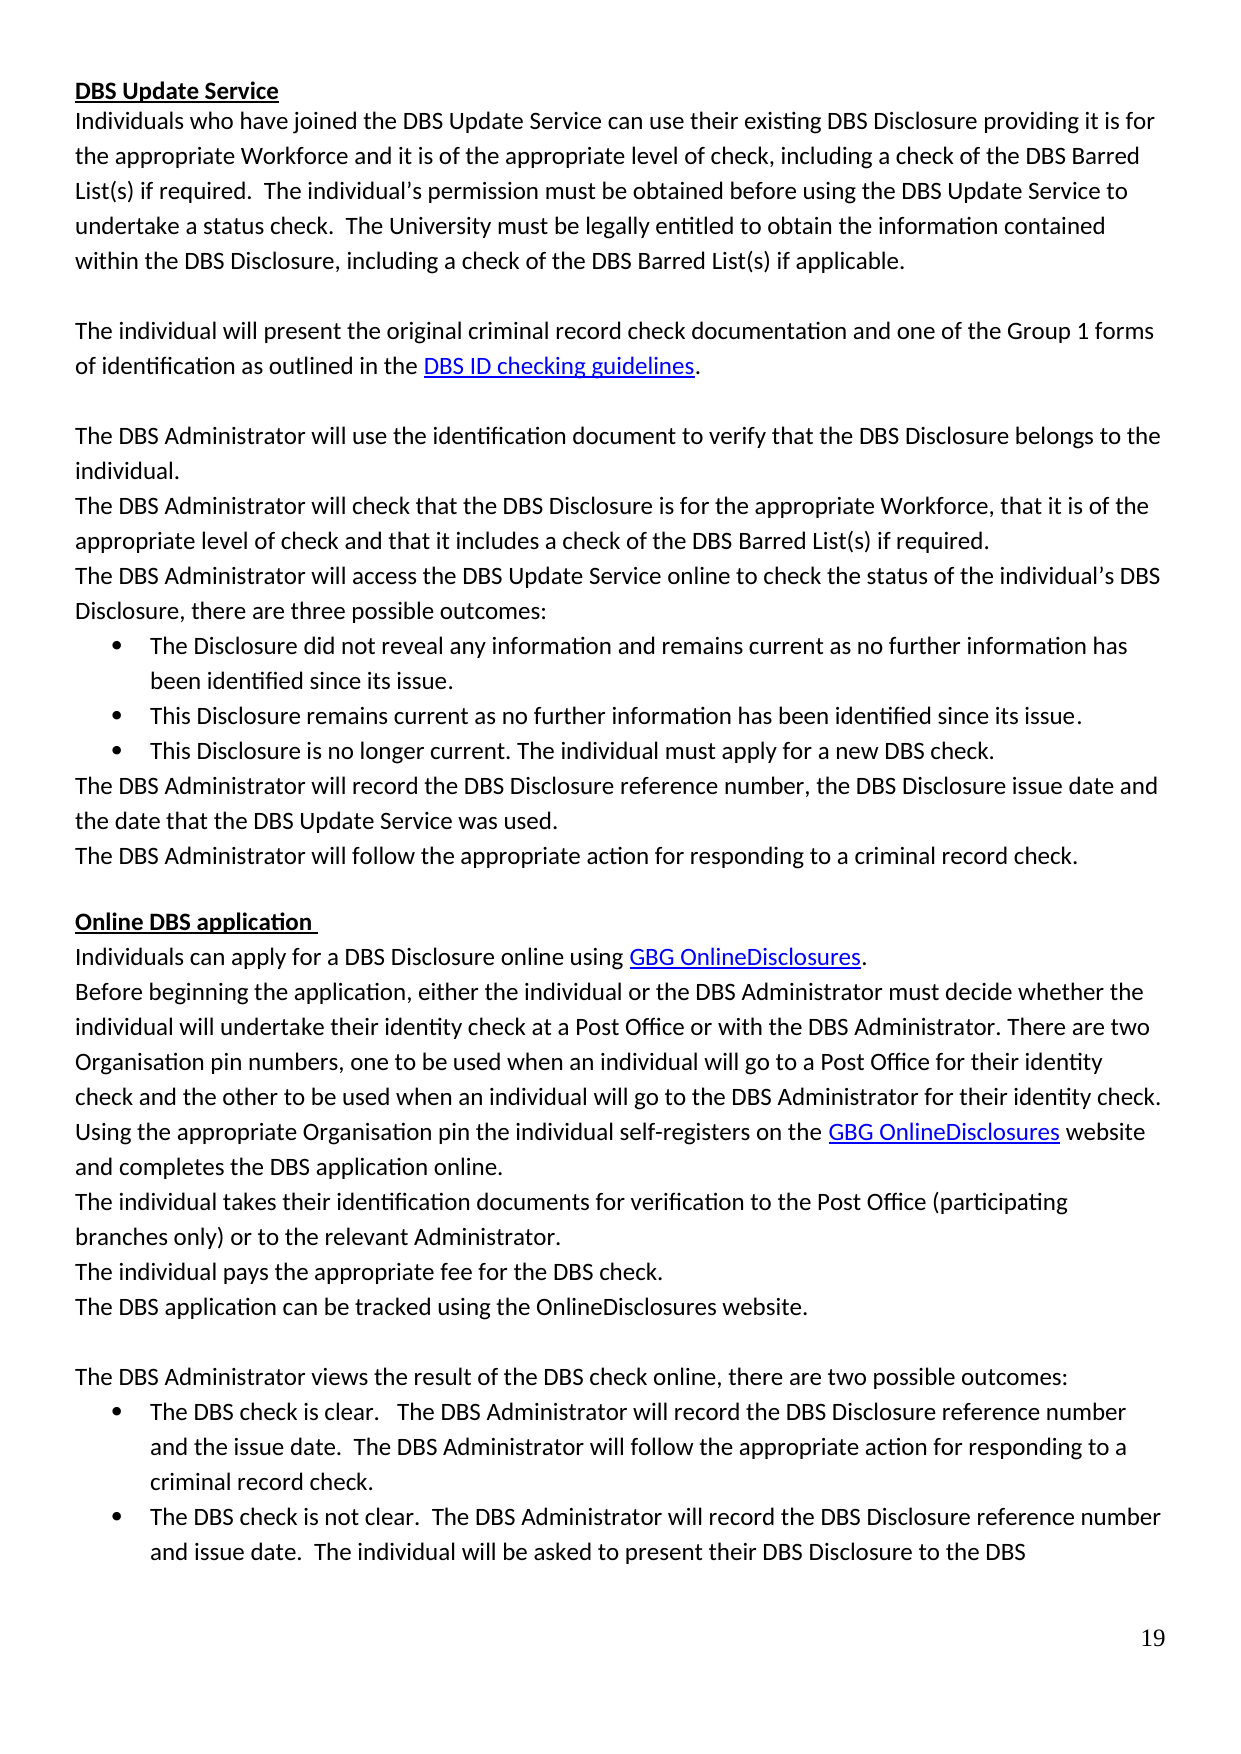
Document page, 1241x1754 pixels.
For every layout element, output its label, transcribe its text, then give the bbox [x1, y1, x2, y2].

list This Disclosure is no longer current. The individual must apply for a new DBS check. [112, 736, 1165, 766]
text The DBS Administrator will use the identification document to verify that the DBS Disclosure belongs to the individual. [75, 421, 1165, 486]
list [112, 1501, 1165, 1567]
text The DBS application can be tracked using the OnlineDisclosures website. [75, 1291, 1165, 1322]
text Online DBS application [75, 906, 1165, 937]
list This Disclosure remains current as no further information has been identified since its issue. [112, 701, 1165, 731]
text The DBS Administrator will check that the DBS Disclosure is for the appropriate Workforce, that it is of the appropriate level of check and that it includes a check of the DBS Barred List(s) if required. [75, 491, 1165, 556]
text The DBS Administrator will record the DBS Disclosure reference number, the DBS Disclosure issue date and the date that the DBS Update Service was used. [75, 771, 1165, 836]
text The individual pays the appropriate fee for the DBS check. [75, 1256, 1165, 1287]
text Individuals who have joined the DBS Update Service can use their existing DBS Disclosure providing it is for the appropriate Workforce and it is of the appropriate level of check, including a check of the DBS Barred List(s) if required. The individual’s permission must be obtained before using the DBS Update Service to undertake a status check. The University must be legally entitled to obtain the information contained within the DBS Disclosure, including a check of the DBS Barred List(s) if applicable. [75, 106, 1165, 276]
text Using the appropriate Organisation pin the individual self-registers on the GBG OnlineDisclosures website and completes the DBS application online. [75, 1116, 1165, 1182]
text The DBS Administrator views the result of the DBS check online, there are two possible outcomes: [75, 1361, 1165, 1392]
text The individual takes their identification documents for verification to the Post Office (participating branches only) or to the relevant Administrator. [75, 1186, 1165, 1252]
text The DBS Administrator will access the DBS Update Service online to check the status of the individual’s DBS Disclosure, there are three possible outcomes: [75, 561, 1165, 626]
text DBS Update Service [75, 75, 1165, 106]
text The DBS Administrator will follow the appropriate action for responding to a criminal record check. [75, 841, 1165, 871]
list The Disclosure did not reveal any information and remains current as no further information has been identified since its issue. [112, 631, 1165, 696]
text The individual will present the original criminal record check documentation and one of the Group 1 forms of identification as outlined in the DBS ID checking guidelines. [75, 316, 1165, 381]
list The DBS check is clear. The DBS Administrator will record the DBS Disclosure reference number and the issue date. The DBS Administrator will follow the appropriate action for responding to a criminal record check. [112, 1396, 1165, 1497]
text Individuals can apply for a DBS Disclosure online using GBG OnlineDisclosures. [75, 941, 1165, 972]
text Before beginning the application, either the individual or the DBS Administrator must decide whether the individual will undertake their identity check at a Post Office or with the DBS Administrator. There are two Organisation pin numbers, one to be used when an individual will go to a Post Office for their identity check and the other to be used when an individual will go to the DBS Administrator for their identity check. [75, 976, 1165, 1112]
